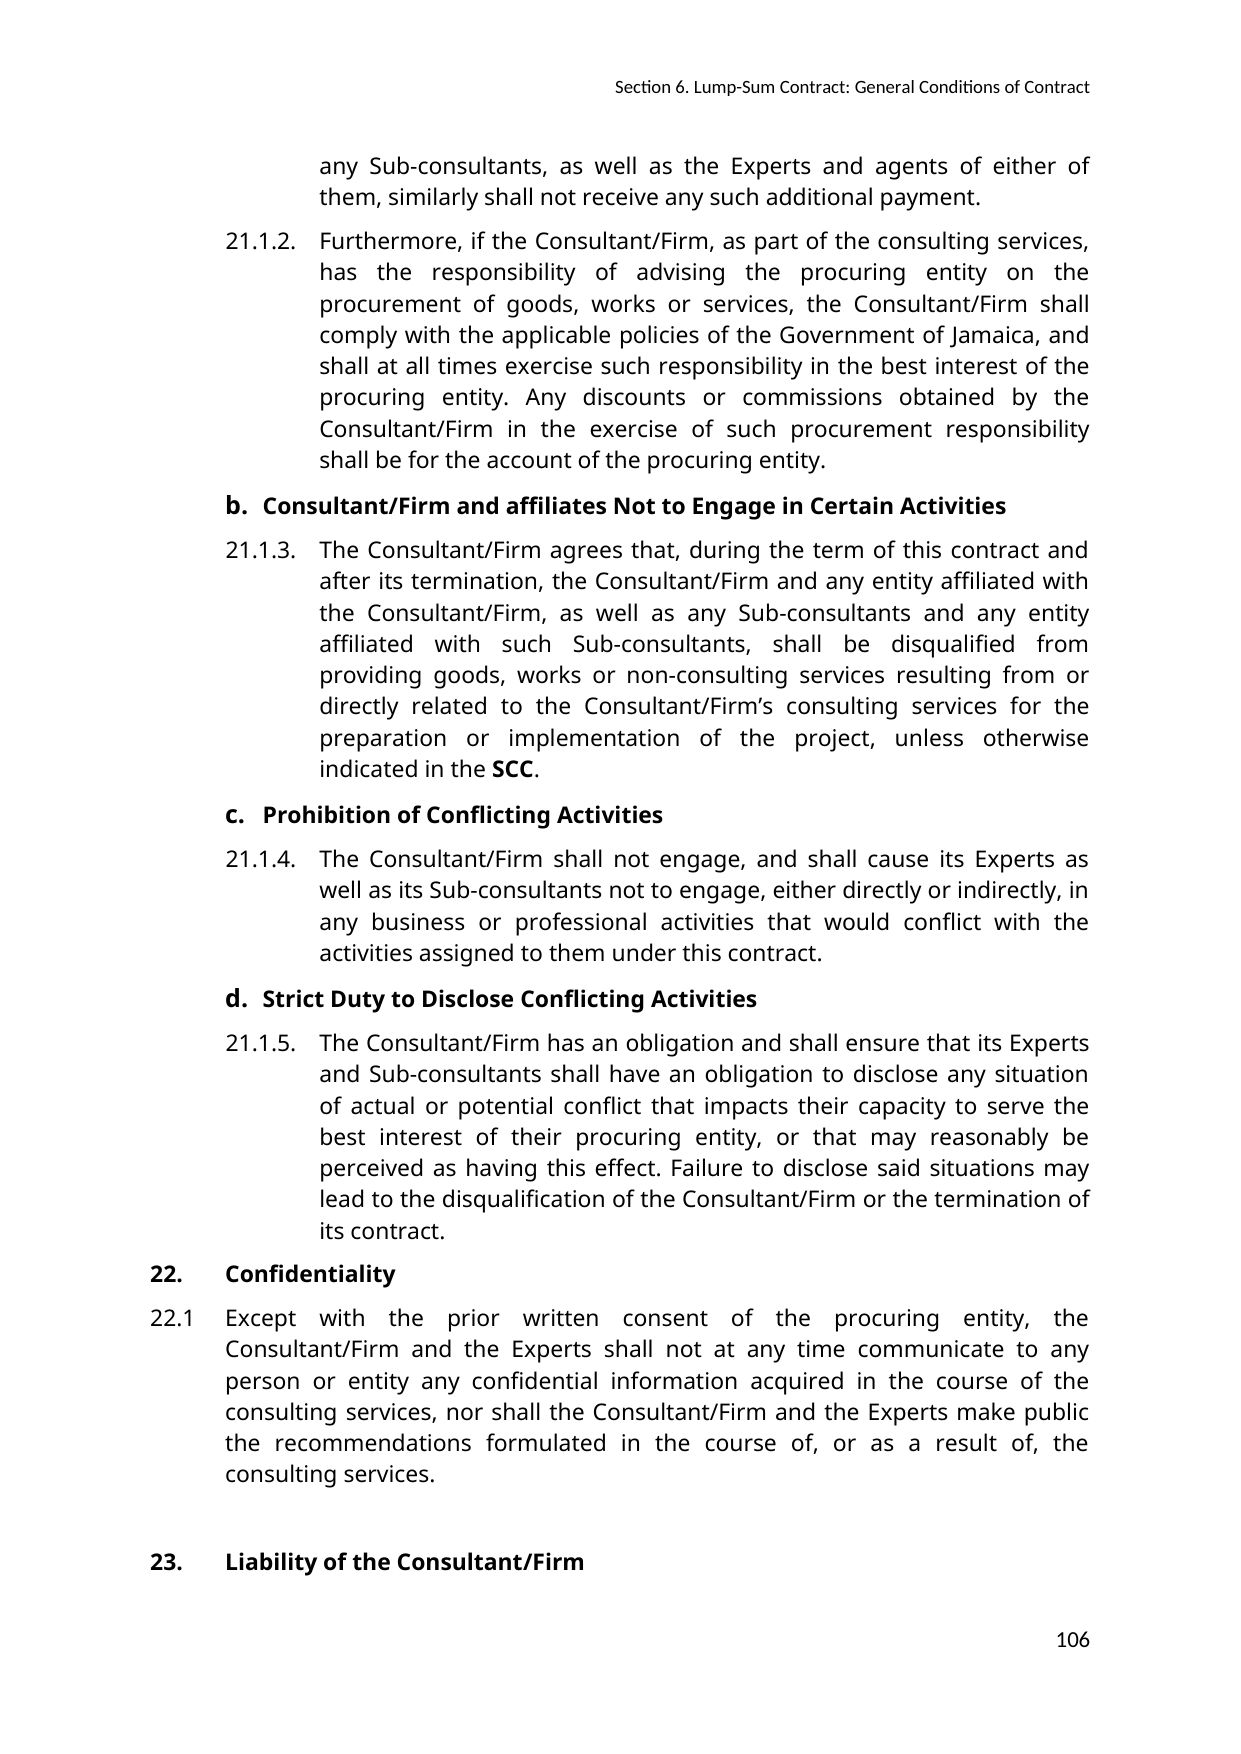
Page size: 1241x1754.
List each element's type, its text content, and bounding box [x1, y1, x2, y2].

list Except with the prior written consent of the procuring entity, the Consultant/Firm and the Experts shall not at any time communicate to any person or entity any confidential information acquired in the course of the consulting services, nor shall the Consultant/Firm and the Experts make public the recommendations formulated in the course of, or as a result of, the consulting services. [150, 1302, 1090, 1490]
list The Consultant/Firm has an obligation and shall ensure that its Experts and Sub-consultants shall have an obligation to disclose any situation of actual or potential conflict that impacts their capacity to serve the best interest of their procuring entity, or that may reasonably be perceived as having this effect. Failure to disclose said situations may lead to the disqualification of the Consultant/Firm or the termination of its contract. [225, 1027, 1090, 1246]
list Furthermore, if the Consultant/Firm, as part of the consulting services, has the responsibility of advising the procuring entity on the procurement of goods, works or services, the Consultant/Firm shall comply with the applicable policies of the Government of Jamaica, and shall at all times exercise such responsibility in the best interest of the procuring entity. Any discounts or commissions obtained by the Consultant/Firm in the exercise of such procurement responsibility shall be for the account of the procuring entity. [225, 225, 1090, 475]
list Prohibition of Conflicting Activities [225, 797, 1090, 831]
list Strict Duty to Disclose Conflicting Activities [225, 981, 1090, 1015]
list Confidentiality [150, 1258, 1090, 1290]
list Liability of the Consultant/Firm [150, 1546, 1090, 1577]
list Consultant/Firm and affiliates Not to Engage in Certain Activities [225, 487, 1090, 522]
list The Consultant/Firm agrees that, during the term of this contract and after its termination, the Consultant/Firm and any entity affiliated with the Consultant/Firm, as well as any Sub-consultants and any entity affiliated with such Sub-consultants, shall be disqualified from providing goods, works or non-consulting services resulting from or directly related to the Consultant/Firm’s consulting services for the preparation or implementation of the project, unless otherwise indicated in the SCC. [225, 534, 1090, 784]
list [225, 150, 1090, 212]
list The Consultant/Firm shall not engage, and shall cause its Experts as well as its Sub-consultants not to engage, either directly or indirectly, in any business or professional activities that would conflict with the activities assigned to them under this contract. [225, 843, 1090, 968]
